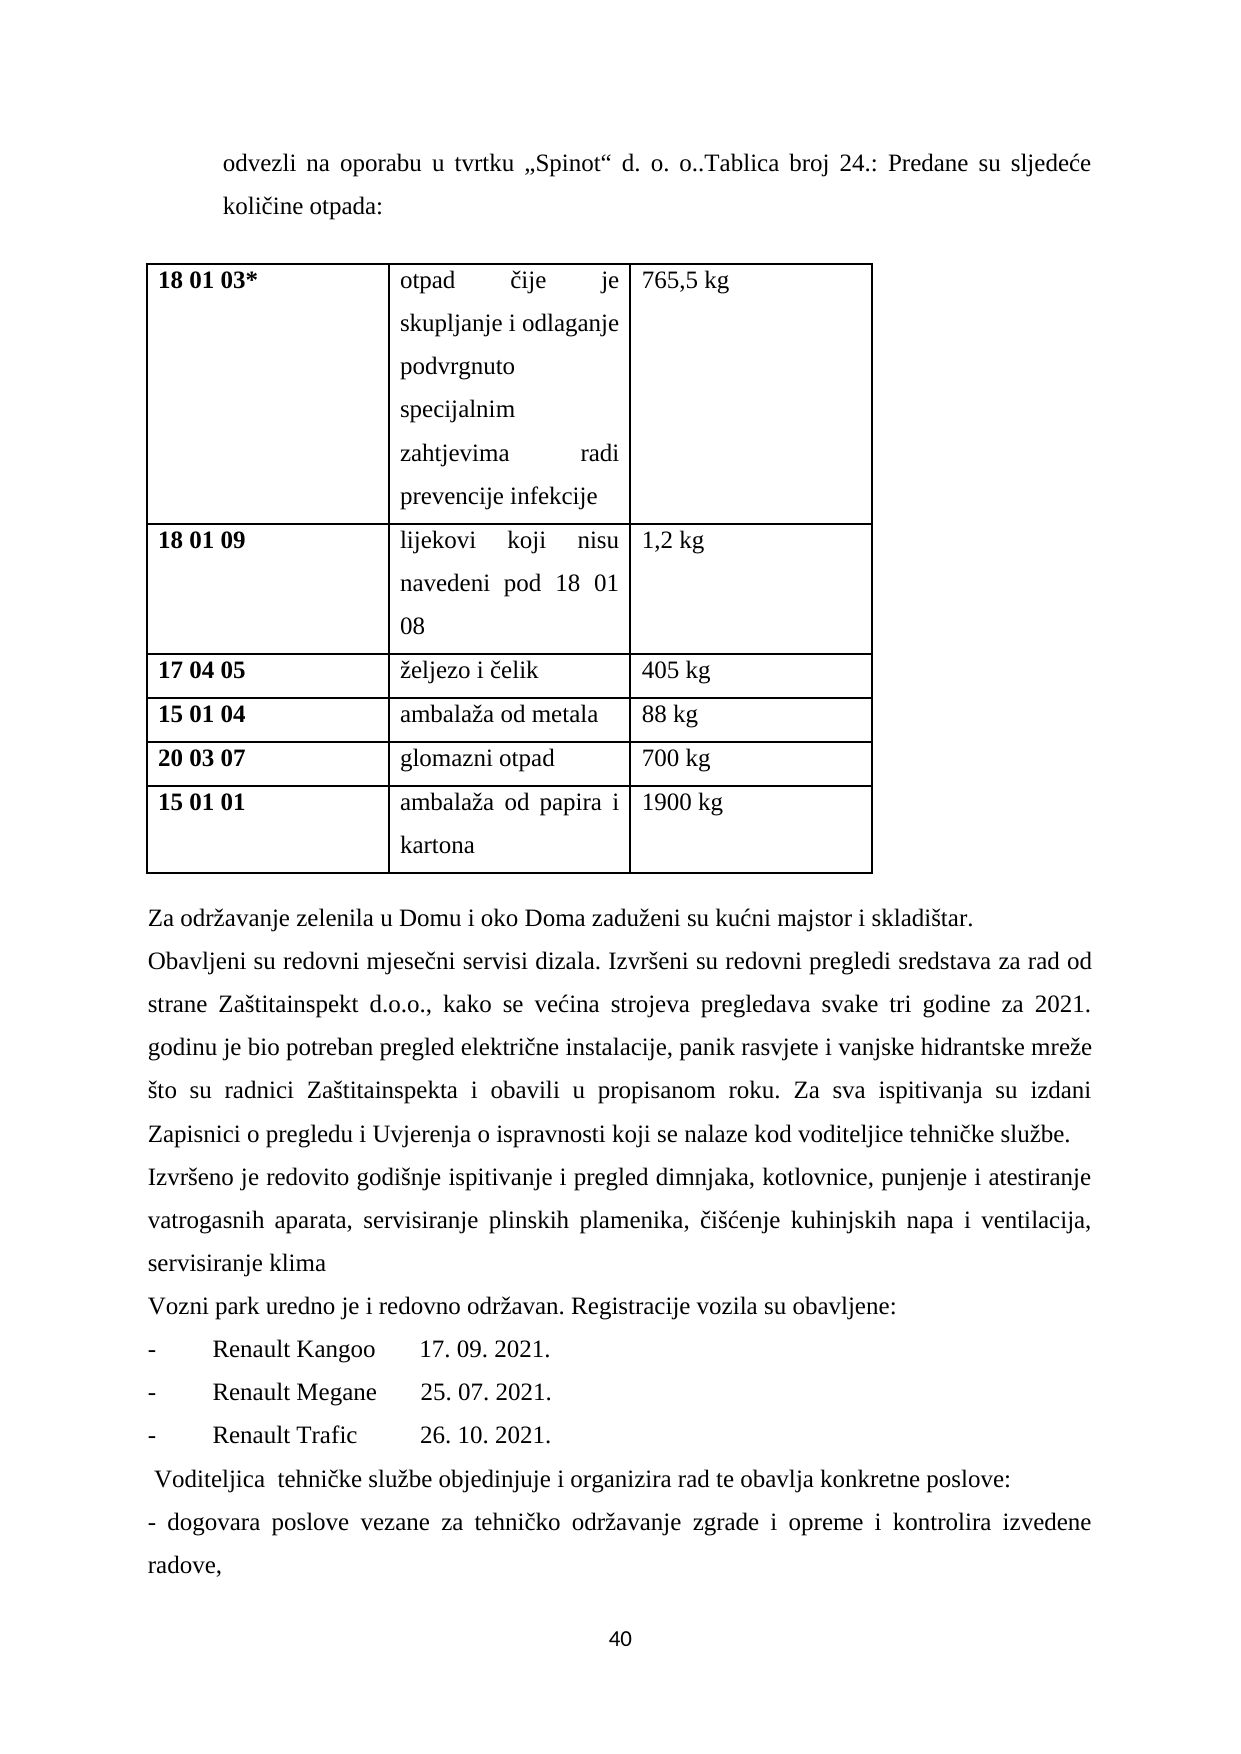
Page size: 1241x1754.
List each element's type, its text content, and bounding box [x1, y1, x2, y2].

table_cell 15 01 04 [148, 699, 388, 741]
text - Renault Kangoo 17. 09. 2021. [148, 1334, 1093, 1363]
table_cell 700 kg [631, 743, 871, 785]
table_cell željezo i čelik [390, 655, 629, 697]
table_cell 88 kg [631, 699, 871, 741]
table_cell 20 03 07 [148, 743, 388, 785]
table_header otpad čije je skupljanje i odlaganje podvrgnuto specijalnim zahtjevima radi prevencije infekcije [390, 265, 629, 523]
text Obavljeni su redovni mjesečni servisi dizala. Izvršeni su redovni pregledi sredstava za rad od strane Zaštitainspekt d.o.o., kako se većina strojeva pregledava svake tri godine za 2021. godinu je bio potreban pregled električne instalacije, panik rasvjete i vanjske hidrantske mreže što su radnici Zaštitainspekta i obavili u propisanom roku. Za sva ispitivanja su izdani Zapisnici o pregledu i Uvjerenja o ispravnosti koji se nalaze kod voditeljice tehničke službe. [148, 946, 1093, 1147]
table_header 18 01 03* [148, 265, 388, 523]
text Za održavanje zelenila u Domu i oko Doma zaduženi su kućni majstor i skladištar. [148, 903, 1093, 932]
table_cell 15 01 01 [148, 787, 388, 872]
table_cell 1,2 kg [631, 525, 871, 653]
table_cell lijekovi koji nisu navedeni pod 18 01 08 [390, 525, 629, 653]
table_header 765,5 kg [631, 265, 871, 523]
text - Renault Megane 25. 07. 2021. [148, 1377, 1093, 1406]
table_cell glomazni otpad [390, 743, 629, 785]
table_cell ambalaža od metala [390, 699, 629, 741]
text Vozni park uredno je i redovno održavan. Registracije vozila su obavljene: [148, 1291, 1093, 1320]
table_cell 1900 kg [631, 787, 871, 872]
table_cell 17 04 05 [148, 655, 388, 697]
text - dogovara poslove vezane za tehničko održavanje zgrade i opreme i kontrolira izvedene radove, [148, 1507, 1093, 1579]
table_cell 18 01 09 [148, 525, 388, 653]
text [223, 148, 1093, 219]
text Voditeljica tehničke službe objedinjuje i organizira rad te obavlja konkretne poslove: [148, 1464, 1093, 1492]
table_cell ambalaža od papira i kartona [390, 787, 629, 872]
text - Renault Trafic 26. 10. 2021. [148, 1421, 1093, 1449]
table_cell 405 kg [631, 655, 871, 697]
text Izvršeno je redovito godišnje ispitivanje i pregled dimnjaka, kotlovnice, punjenje i atestiranje vatrogasnih aparata, servisiranje plinskih plamenika, čišćenje kuhinjskih napa i ventilacija, servisiranje klima [148, 1162, 1093, 1277]
